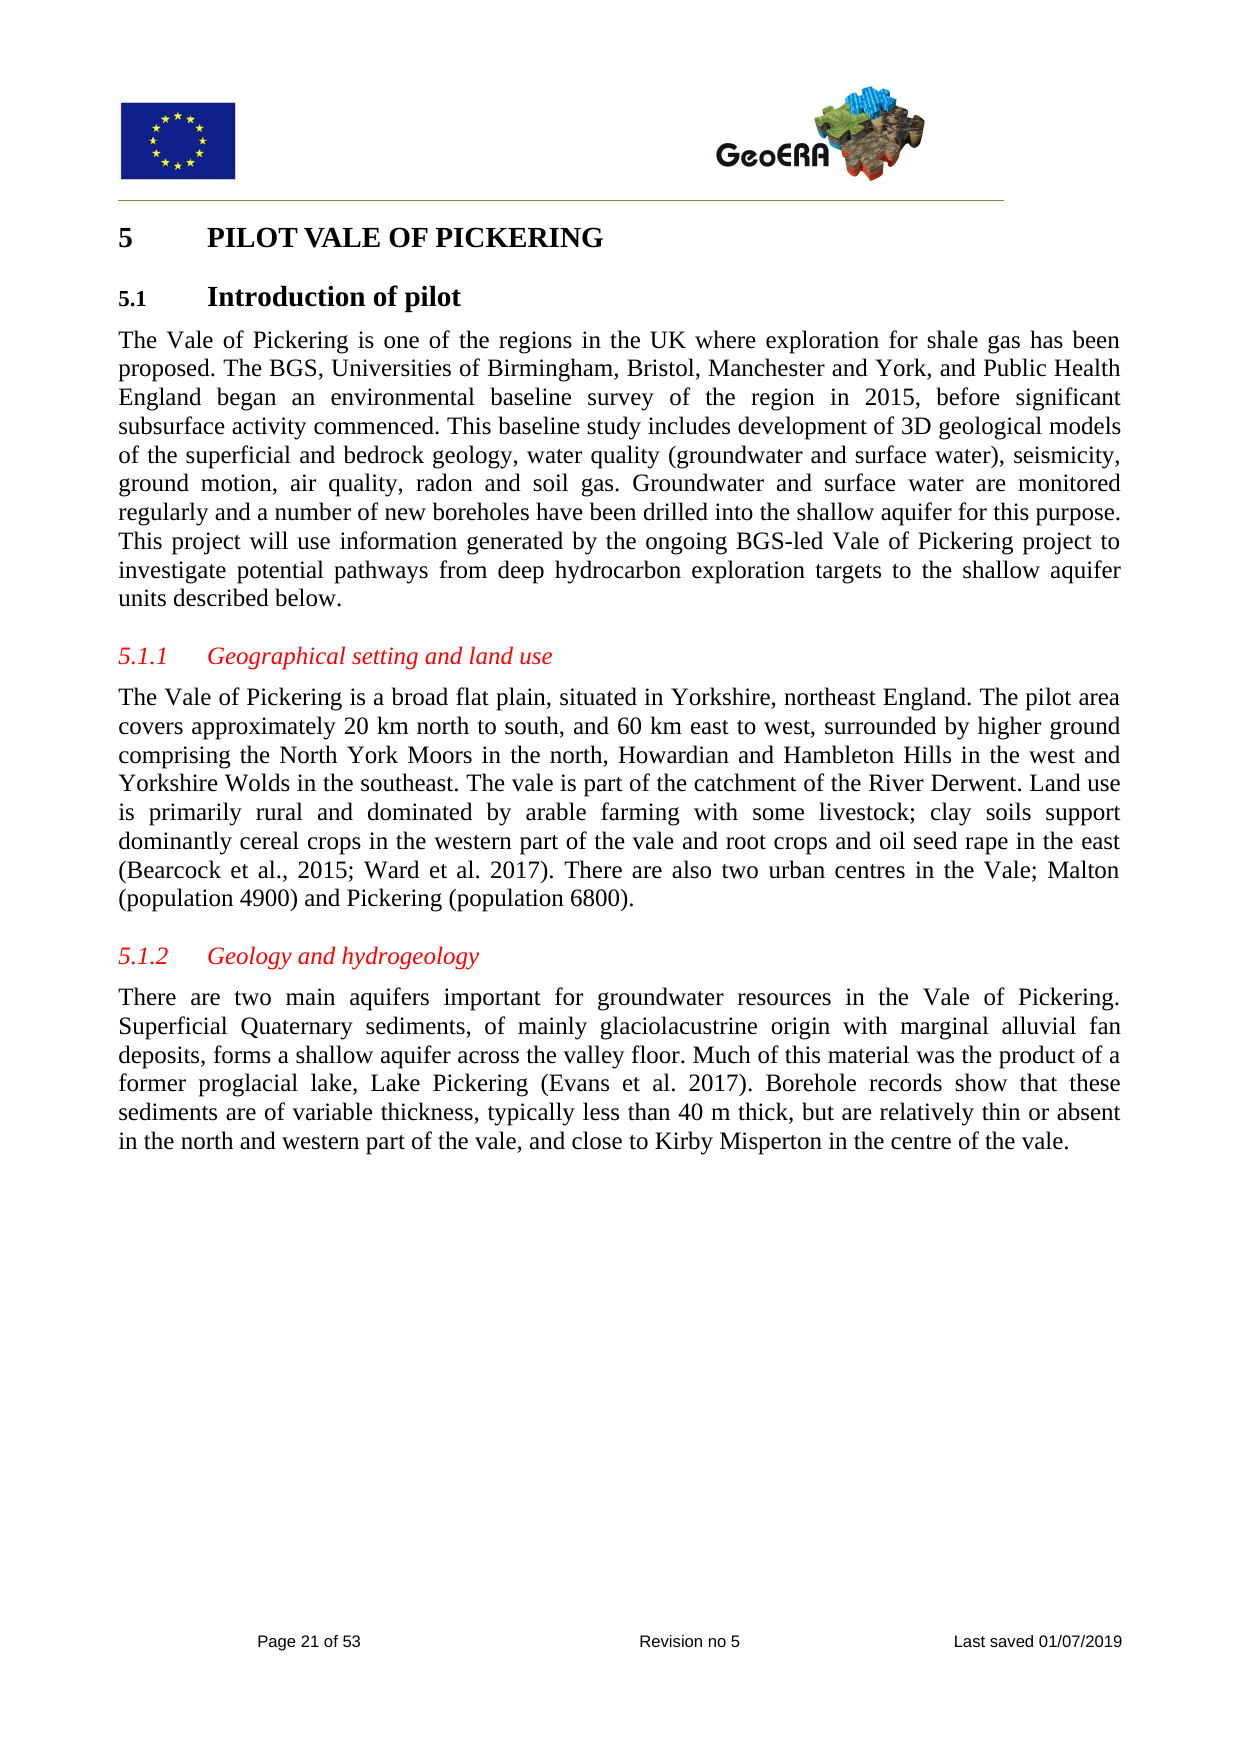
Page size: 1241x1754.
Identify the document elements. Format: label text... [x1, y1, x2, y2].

text The Vale of Pickering is one of the regions in the UK where exploration for shale gas has been proposed. The BGS, Universities of Birmingham, Bristol, Manchester and York, and Public Health England began an environmental baseline survey of the region in 2015, before significant subsurface activity commenced. This baseline study includes development of 3D geological models of the superficial and bedrock geology, water quality (groundwater and surface water), seismicity, ground motion, air quality, radon and soil gas. Groundwater and surface water are monitored regularly and a number of new boreholes have been drilled into the shallow aquifer for this purpose. This project will use information generated by the ongoing BGS-led Vale of Pickering project to investigate potential pathways from deep hydrocarbon exploration targets to the shallow aquifer units described below. [118, 325, 1122, 612]
subtitle Pilot Vale of Pickering [118, 220, 1122, 254]
text The Vale of Pickering is a broad flat plain, situated in Yorkshire, northeast England. The pilot area covers approximately 20 km north to south, and 60 km east to west, surrounded by higher ground comprising the North York Moors in the north, Howardian and Hambleton Hills in the west and Yorkshire Wolds in the southeast. The vale is part of the catchment of the River Derwent. Land use is primarily rural and dominated by arable farming with some livestock; clay soils support dominantly cereal crops in the western part of the vale and root crops and oil seed rape in the east (Bearcock et al., 2015; Ward et al. 2017). There are also two urban centres in the Vale; Malton (population 4900) and Pickering (population 6800). [118, 682, 1122, 912]
subtitle Geology and hydrogeology [118, 941, 1122, 970]
subtitle Introduction of pilot [118, 279, 1122, 312]
text There are two main aquifers important for groundwater resources in the Vale of Pickering. Superficial Quaternary sediments, of mainly glaciolacustrine origin with marginal alluvial fan deposits, forms a shallow aquifer across the valley floor. Much of this material was the product of a former proglacial lake, Lake Pickering (Evans et al. 2017). Borehole records show that these sediments are of variable thickness, typically less than 40 m thick, but are relatively thin or absent in the north and western part of the vale, and close to Kirby Misperton in the centre of the vale. [118, 982, 1122, 1155]
picture [715, 86, 925, 181]
subtitle Geographical setting and land use [118, 641, 1122, 670]
picture [118, 100, 237, 181]
